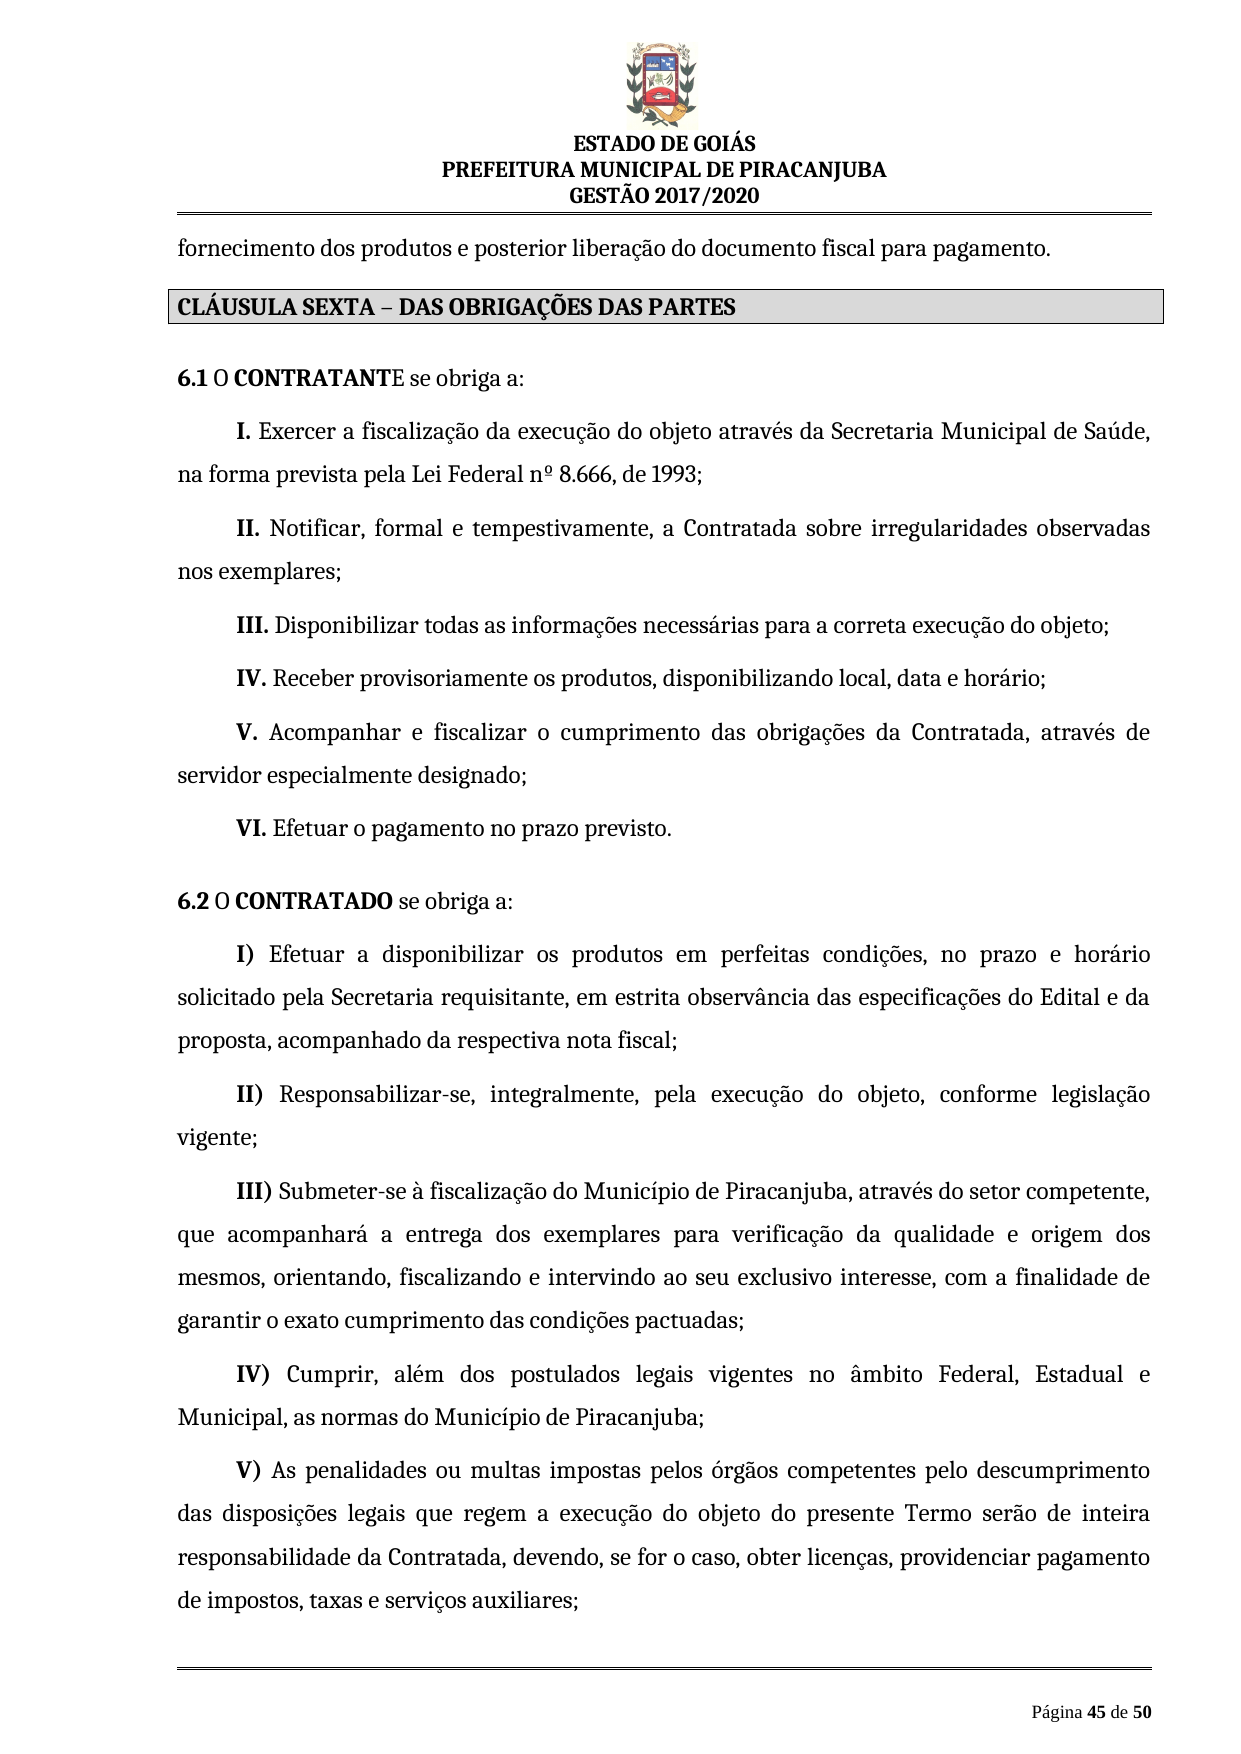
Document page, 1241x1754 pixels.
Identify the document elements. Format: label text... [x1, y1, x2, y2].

text V) As penalidades ou multas impostas pelos órgãos competentes pelo descumprimento das disposições legais que regem a execução do objeto do presente Termo serão de inteira responsabilidade da Contratada, devendo, se for o caso, obter licenças, providenciar pagamento de impostos, taxas e serviços auxiliares; [177, 1456, 1152, 1614]
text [177, 234, 1152, 262]
text II. Notificar, formal e tempestivamente, a Contratada sobre irregularidades observadas nos exemplares; [177, 514, 1152, 586]
text III. Disponibilizar todas as informações necessárias para a correta execução do objeto; [177, 611, 1152, 639]
text V. Acompanhar e fiscalizar o cumprimento das obrigações da Contratada, através de servidor especialmente designado; [177, 718, 1152, 789]
text III) Submeter-se à fiscalização do Município de Piracanjuba, através do setor competente, que acompanhará a entrega dos exemplares para verificação da qualidade e origem dos mesmos, orientando, fiscalizando e intervindo ao seu exclusivo interesse, com a finalidade de garantir o exato cumprimento das condições pactuadas; [177, 1177, 1152, 1335]
text I) Efetuar a disponibilizar os produtos em perfeitas condições, no prazo e horário solicitado pela Secretaria requisitante, em estrita observância das especificações do Edital e da proposta, acompanhado da respectiva nota fiscal; [177, 940, 1152, 1055]
text CLÁUSULA SEXTA – DAS OBRIGAÇÕES DAS PARTES [169, 290, 1163, 323]
text I. Exercer a fiscalização da execução do objeto através da Secretaria Municipal de Saúde, na forma prevista pela Lei Federal nº 8.666, de 1993; [177, 417, 1152, 489]
text IV) Cumprir, além dos postulados legais vigentes no âmbito Federal, Estadual e Municipal, as normas do Município de Piracanjuba; [177, 1359, 1152, 1431]
picture [626, 42, 699, 130]
text VI. Efetuar o pagamento no prazo previsto. [177, 814, 1152, 843]
text II) Responsabilizar-se, integralmente, pela execução do objeto, conforme legislação vigente; [177, 1080, 1152, 1152]
text IV. Receber provisoriamente os produtos, disponibilizando local, data e horário; [177, 664, 1152, 693]
text 6.2 O CONTRATADO se obriga a: [177, 887, 1152, 915]
text 6.1 O CONTRATANTE se obriga a: [177, 364, 1152, 392]
